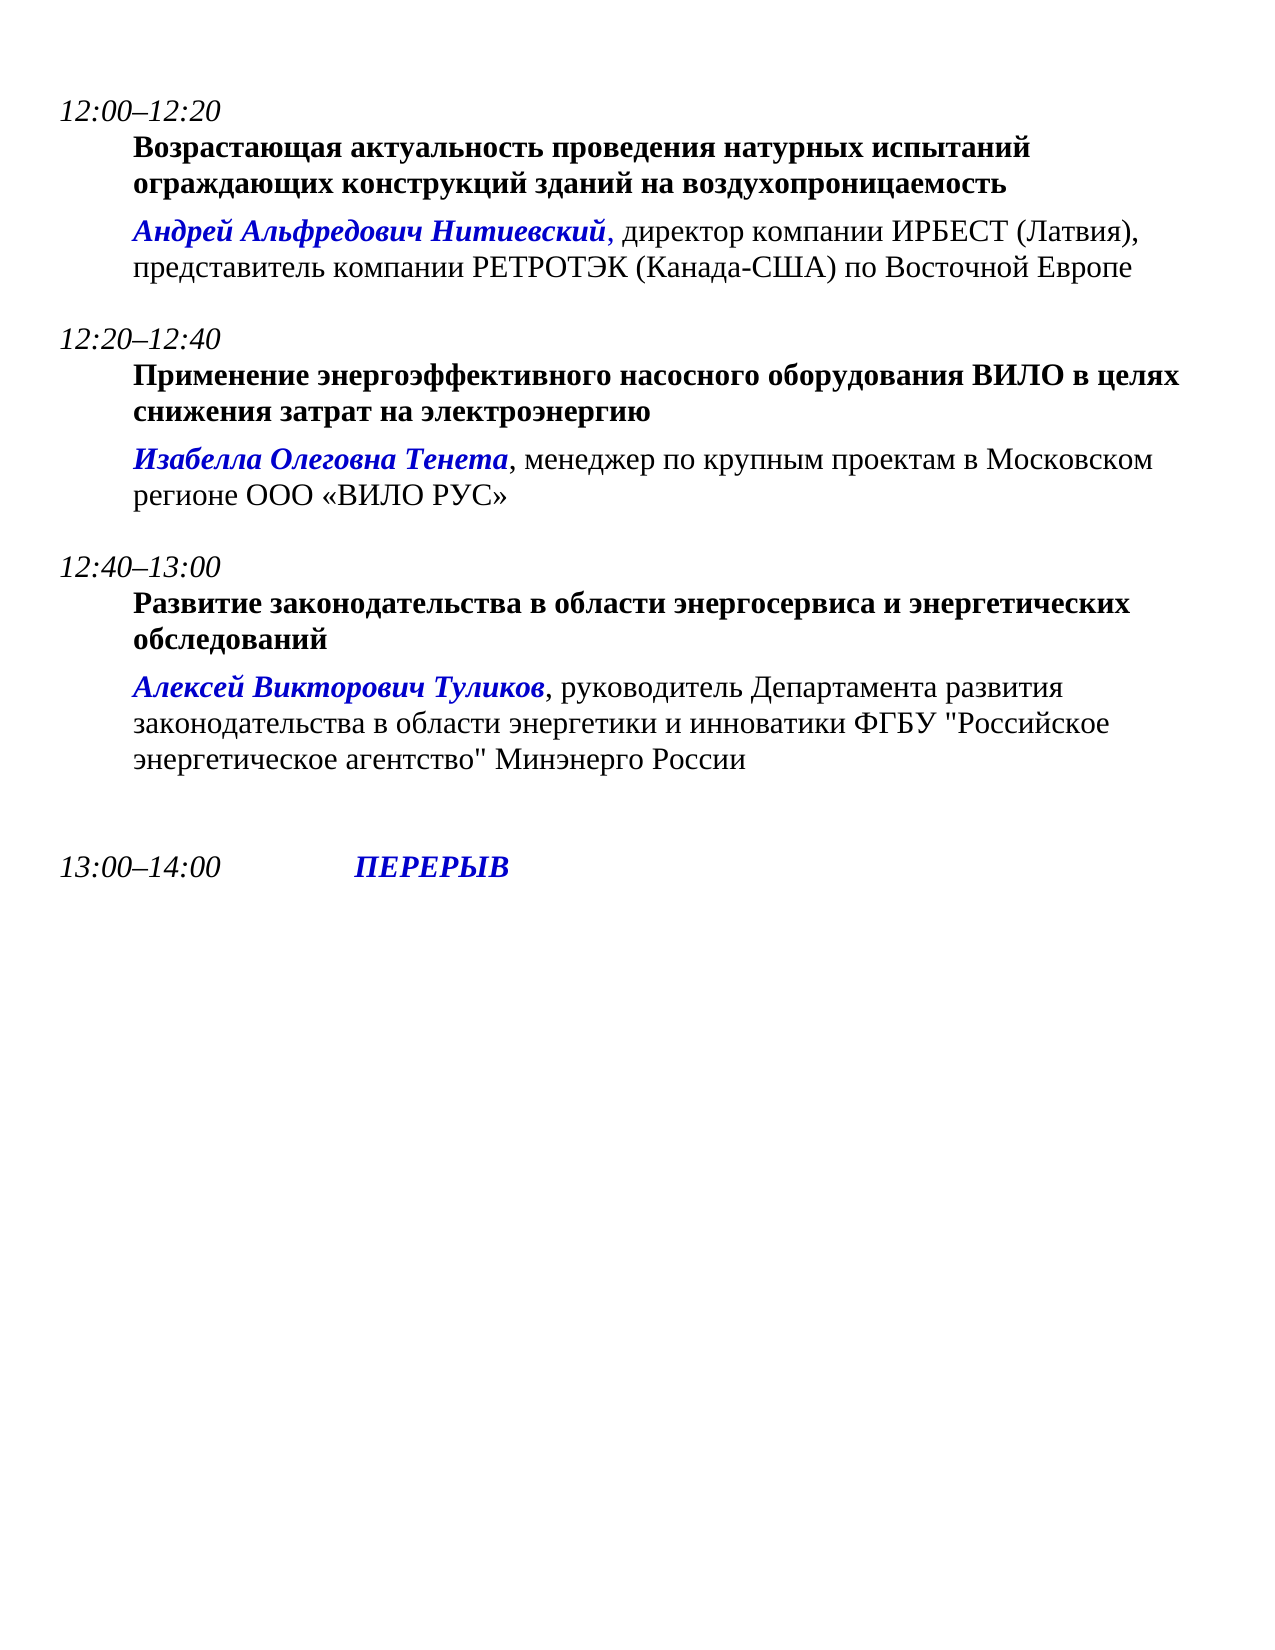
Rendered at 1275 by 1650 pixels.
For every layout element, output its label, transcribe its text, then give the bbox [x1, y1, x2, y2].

text 12:00–12:20 [59, 92, 1218, 128]
text 12:20–12:40 [59, 320, 1218, 356]
text 13:00–14:00 ПЕРЕРЫВ [59, 848, 1218, 884]
text Развитие законодательства в области энергосервиса и энергетических обследований [133, 584, 1218, 656]
text Изабелла Олеговна Тенета, менеджер по крупным проектам в Московском регионе ООО «ВИЛО РУС» [133, 441, 1218, 512]
text Применение энергоэффективного насосного оборудования ВИЛО в целях снижения затрат на электроэнергию [133, 356, 1218, 428]
text Андрей Альфредович Нитиевский, директор компании ИРБЕСТ (Латвия), представитель компании РЕТРОТЭК (Канада-США) по Восточной Европе [133, 212, 1218, 284]
text Алексей Викторович Туликов, руководитель Департамента развития законодательства в области энергетики и инноватики ФГБУ "Российское энергетическое агентство" Минэнерго России [133, 669, 1218, 776]
text 12:40–13:00 [59, 548, 1218, 584]
text Возрастающая актуальность проведения натурных испытаний ограждающих конструкций зданий на воздухопроницаемость [133, 128, 1218, 200]
